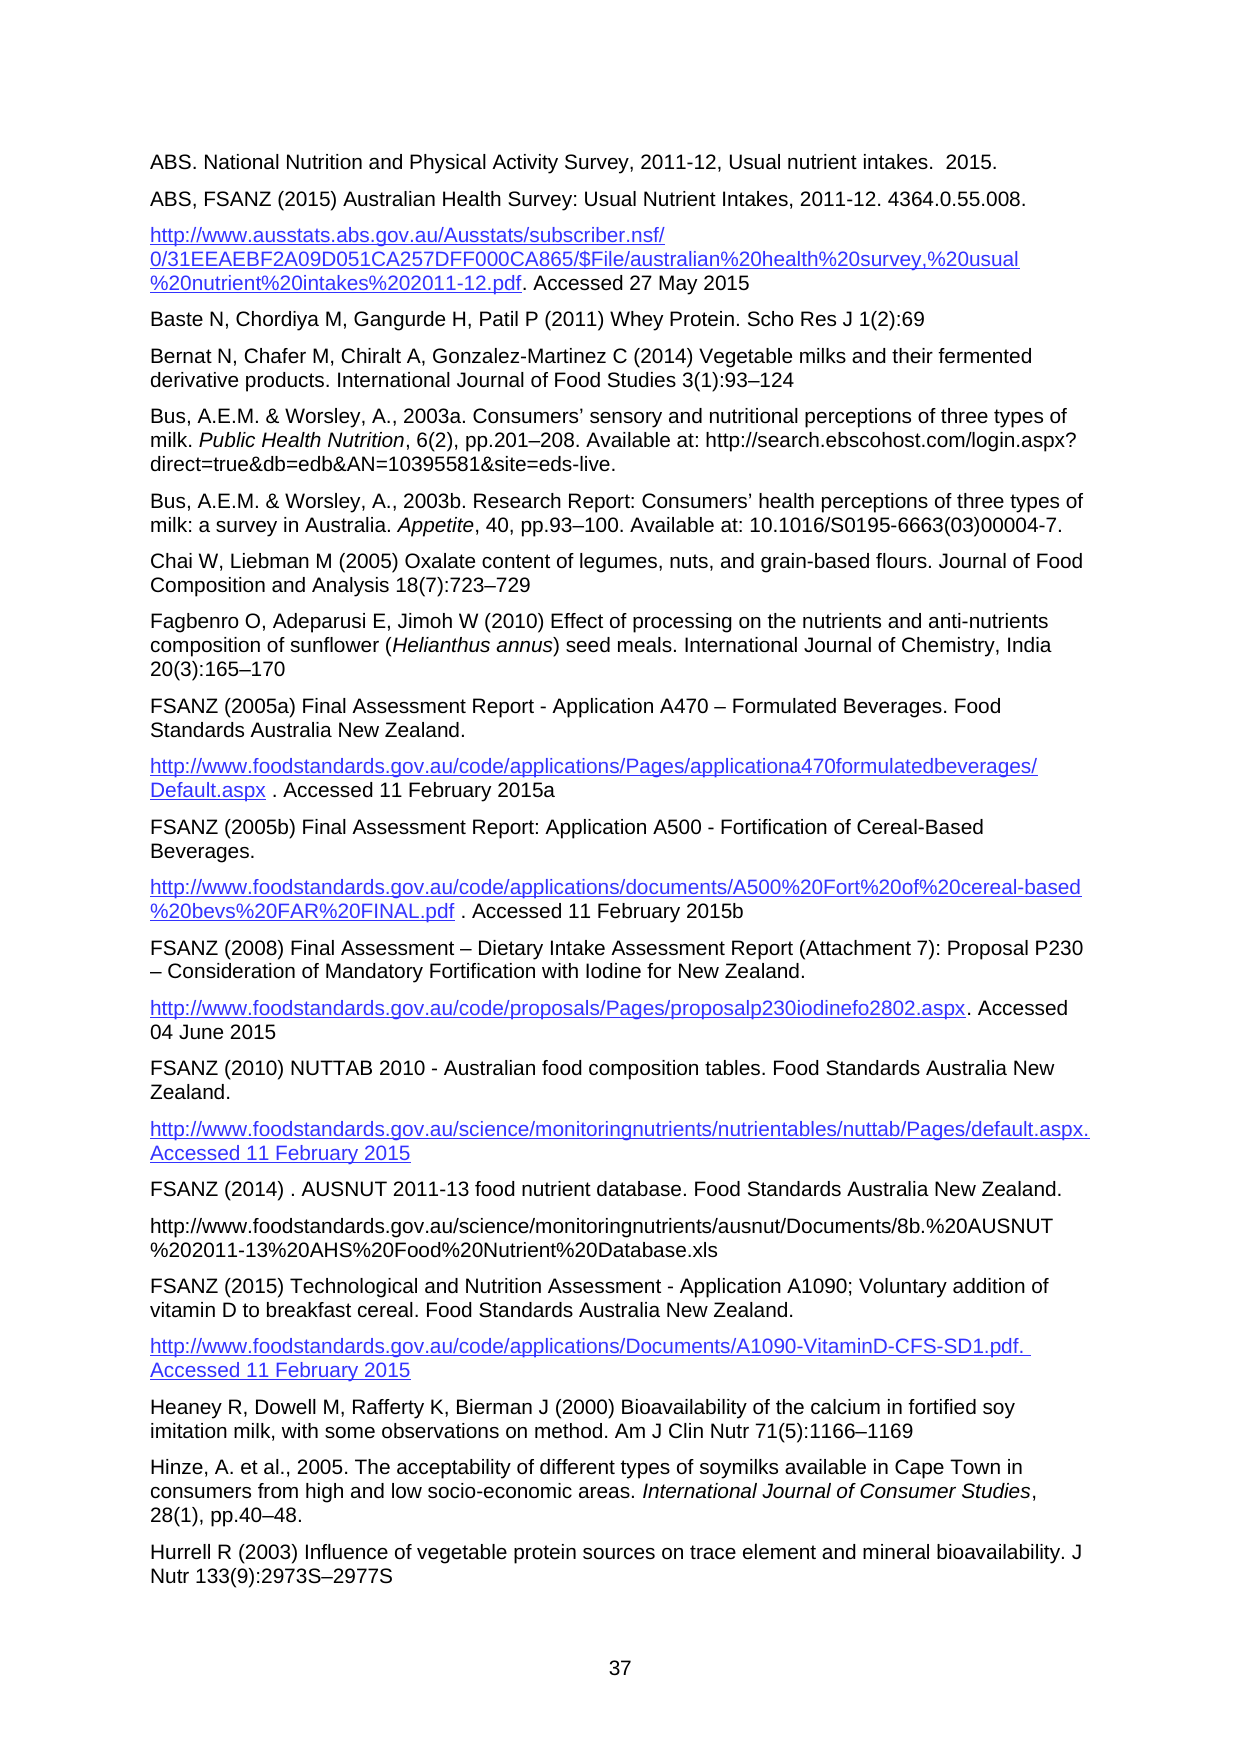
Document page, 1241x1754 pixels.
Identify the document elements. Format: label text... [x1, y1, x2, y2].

text FSANZ (2015) Technological and Nutrition Assessment - Application A1090; Voluntary addition of vitamin D to breakfast cereal. Food Standards Australia New Zealand. [150, 1274, 1090, 1322]
text Bernat N, Chafer M, Chiralt A, Gonzalez-Martinez C (2014) Vegetable milks and their fermented derivative products. International Journal of Food Studies 3(1):93–124 [150, 344, 1090, 392]
text ABS. National Nutrition and Physical Activity Survey, 2011-12, Usual nutrient intakes. 2015. [150, 150, 1090, 174]
text http://www.foodstandards.gov.au/code/proposals/Pages/proposalp230iodinefo2802.aspx. Accessed 04 June 2015 [150, 996, 1090, 1044]
text FSANZ (2005b) Final Assessment Report: Application A500 - Fortification of Cereal-Based Beverages. [150, 814, 1090, 862]
text Heaney R, Dowell M, Rafferty K, Bierman J (2000) Bioavailability of the calcium in fortified soy imitation milk, with some observations on method. Am J Clin Nutr 71(5):1166–1169 [150, 1395, 1090, 1443]
text http://www.ausstats.abs.gov.au/Ausstats/subscriber.nsf/0/31EEAEBF2A09D051CA257DFF000CA865/$File/australian%20health%20survey,%20usual%20nutrient%20intakes%202011-12.pdf. Accessed 27 May 2015 [150, 223, 1090, 295]
text http://www.foodstandards.gov.au/science/monitoringnutrients/nutrientables/nuttab/Pages/default.aspx. Accessed 11 February 2015 [150, 1139, 1090, 1164]
text Fagbenro O, Adeparusi E, Jimoh W (2010) Effect of processing on the nutrients and anti-nutrients composition of sunflower (Helianthus annus) seed meals. International Journal of Chemistry, India 20(3):165–170 [150, 609, 1090, 681]
text http://www.foodstandards.gov.au/science/monitoringnutrients/ausnut/Documents/8b.%20AUSNUT%202011-13%20AHS%20Food%20Nutrient%20Database.xls [150, 1213, 1090, 1261]
text http://www.foodstandards.gov.au/code/applications/Pages/applicationa470formulatedbeverages/Default.aspx . Accessed 11 February 2015a [150, 754, 1090, 802]
text FSANZ (2014) . AUSNUT 2011-13 food nutrient database. Food Standards Australia New Zealand. [150, 1177, 1090, 1201]
text FSANZ (2008) Final Assessment – Dietary Intake Assessment Report (Attachment 7): Proposal P230 – Consideration of Mandatory Fortification with Iodine for New Zealand. [150, 935, 1090, 983]
text Chai W, Liebman M (2005) Oxalate content of legumes, nuts, and grain-based flours. Journal of Food Composition and Analysis 18(7):723–729 [150, 549, 1090, 597]
text http://www.foodstandards.gov.au/science/monitoringnutrients/nutrientables/nuttab/Pages/default.aspx. Accessed 11 February 2015 [150, 1117, 1090, 1138]
text ABS, FSANZ (2015) Australian Health Survey: Usual Nutrient Intakes, 2011-12. 4364.0.55.008. [150, 186, 1090, 210]
text Baste N, Chordiya M, Gangurde H, Patil P (2011) Whey Protein. Scho Res J 1(2):69 [150, 307, 1090, 331]
text http://www.foodstandards.gov.au/code/applications/documents/A500%20Fort%20of%20cereal-based%20bevs%20FAR%20FINAL.pdf . Accessed 11 February 2015b [150, 875, 1090, 923]
text Bus, A.E.M. & Worsley, A., 2003b. Research Report: Consumers’ health perceptions of three types of milk: a survey in Australia. Appetite, 40, pp.93–100. Available at: 10.1016/S0195-6663(03)00004-7. [150, 488, 1090, 536]
text Hinze, A. et al., 2005. The acceptability of different types of soymilks available in Cape Town in consumers from high and low socio-economic areas. International Journal of Consumer Studies, 28(1), pp.40–48. [150, 1455, 1090, 1527]
text http://www.foodstandards.gov.au/code/applications/Documents/A1090-VitaminD-CFS-SD1.pdf. Accessed 11 February 2015 [150, 1334, 1090, 1382]
text FSANZ (2005a) Final Assessment Report - Application A470 – Formulated Beverages. Food Standards Australia New Zealand. [150, 694, 1090, 742]
text Bus, A.E.M. & Worsley, A., 2003a. Consumers’ sensory and nutritional perceptions of three types of milk. Public Health Nutrition, 6(2), pp.201–208. Available at: http://search.ebscohost.com/login.aspx?direct=true&db=edb&AN=10395581&site=eds-live. [150, 404, 1090, 476]
text FSANZ (2010) NUTTAB 2010 - Australian food composition tables. Food Standards Australia New Zealand. [150, 1056, 1090, 1104]
text Hurrell R (2003) Influence of vegetable protein sources on trace element and mineral bioavailability. J Nutr 133(9):2973S–2977S [150, 1539, 1090, 1587]
